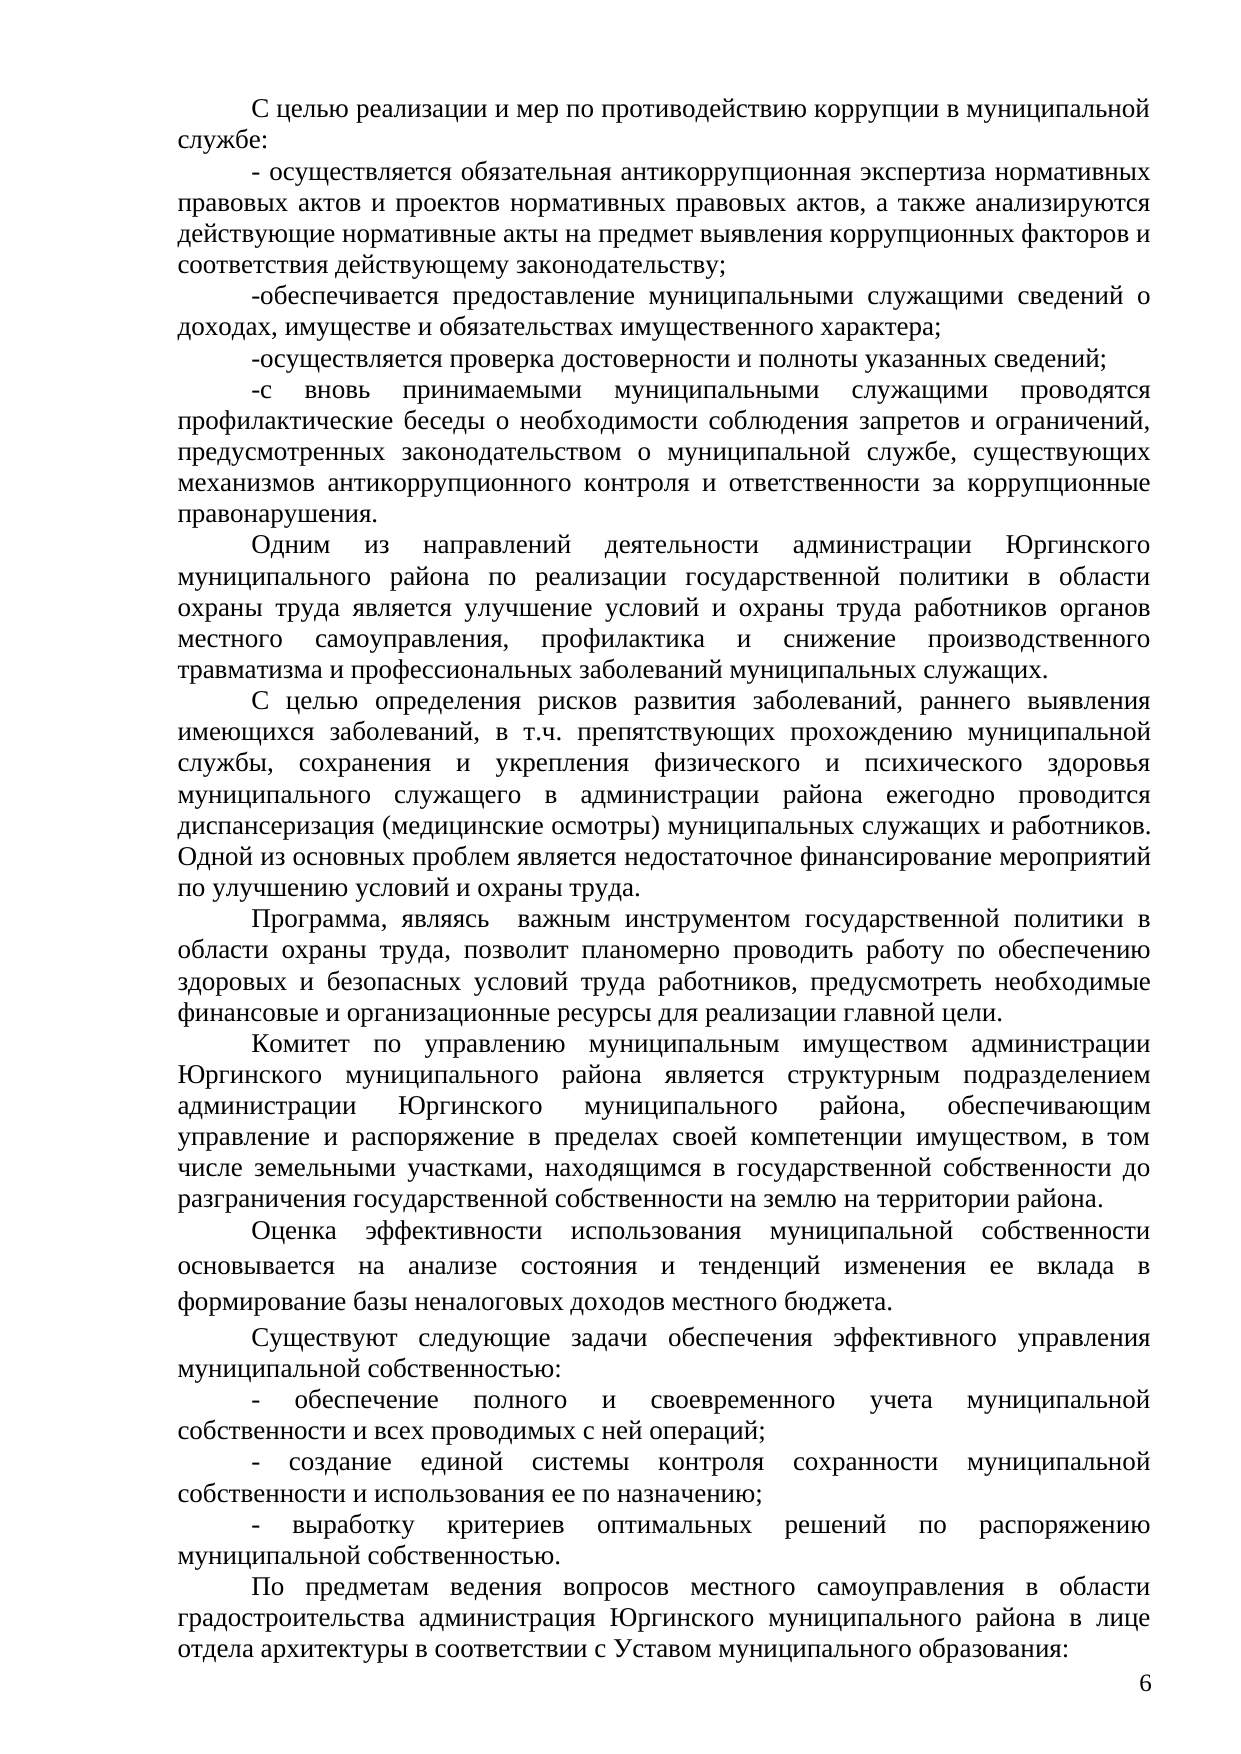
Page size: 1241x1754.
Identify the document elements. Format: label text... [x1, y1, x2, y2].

text - обеспечение полного и своевременного учета муниципальной собственности и всех проводимых с ней операций; [177, 1383, 1152, 1446]
text По предметам ведения вопросов местного самоуправления в области градостроительства администрация Юргинского муниципального района в лице отдела архитектуры в соответствии с Уставом муниципального образования: [177, 1570, 1152, 1663]
text Оценка эффективности использования муниципальной собственности основывается на анализе состояния и тенденций изменения ее вклада в формирование базы неналоговых доходов местного бюджета. [177, 1214, 1152, 1316]
text - создание единой системы контроля сохранности муниципальной собственности и использования ее по назначению; [177, 1446, 1152, 1508]
text Комитет по управлению муниципальным имуществом администрации Юргинского муниципального района является структурным подразделением администрации Юргинского муниципального района, обеспечивающим управление и распоряжение в пределах своей компетенции имуществом, в том числе земельными участками, находящимся в государственной собственности до разграничения государственной собственности на землю на территории района. [177, 1027, 1152, 1214]
text Программа, являясь важным инструментом государственной политики в области охраны труда, позволит планомерно проводить работу по обеспечению здоровых и безопасных условий труда работников, предусмотреть необходимые финансовые и организационные ресурсы для реализации главной цели. [177, 902, 1152, 1027]
text -осуществляется проверка достоверности и полноты указанных сведений; [177, 342, 1152, 373]
text Одним из направлений деятельности администрации Юргинского муниципального района по реализации государственной политики в области охраны труда является улучшение условий и охраны труда работников органов местного самоуправления, профилактика и снижение производственного травматизма и профессиональных заболеваний муниципальных служащих. [177, 528, 1152, 684]
text С целью определения рисков развития заболеваний, раннего выявления имеющихся заболеваний, в т.ч. препятствующих прохождению муниципальной службы, сохранения и укрепления физического и психического здоровья муниципального служащего в администрации района ежегодно проводится диспансеризация (медицинские осмотры) муниципальных служащих и работников. Одной из основных проблем является недостаточное финансирование мероприятий по улучшению условий и охраны труда. [177, 684, 1152, 902]
text Существуют следующие задачи обеспечения эффективного управления муниципальной собственностью: [177, 1321, 1152, 1383]
text - выработку критериев оптимальных решений по распоряжению муниципальной собственностью. [177, 1508, 1152, 1570]
text - осуществляется обязательная антикоррупционная экспертиза нормативных правовых актов и проектов нормативных правовых актов, а также анализируются действующие нормативные акты на предмет выявления коррупционных факторов и соответствия действующему законодательству; [177, 155, 1152, 279]
text С целью реализации и мер по противодействию коррупции в муниципальной службе: [177, 92, 1152, 155]
text -с вновь принимаемыми муниципальными служащими проводятся профилактические беседы о необходимости соблюдения запретов и ограничений, предусмотренных законодательством о муниципальной службе, существующих механизмов антикоррупционного контроля и ответственности за коррупционные правонарушения. [177, 373, 1152, 528]
text -обеспечивается предоставление муниципальными служащими сведений о доходах, имуществе и обязательствах имущественного характера; [177, 279, 1152, 342]
